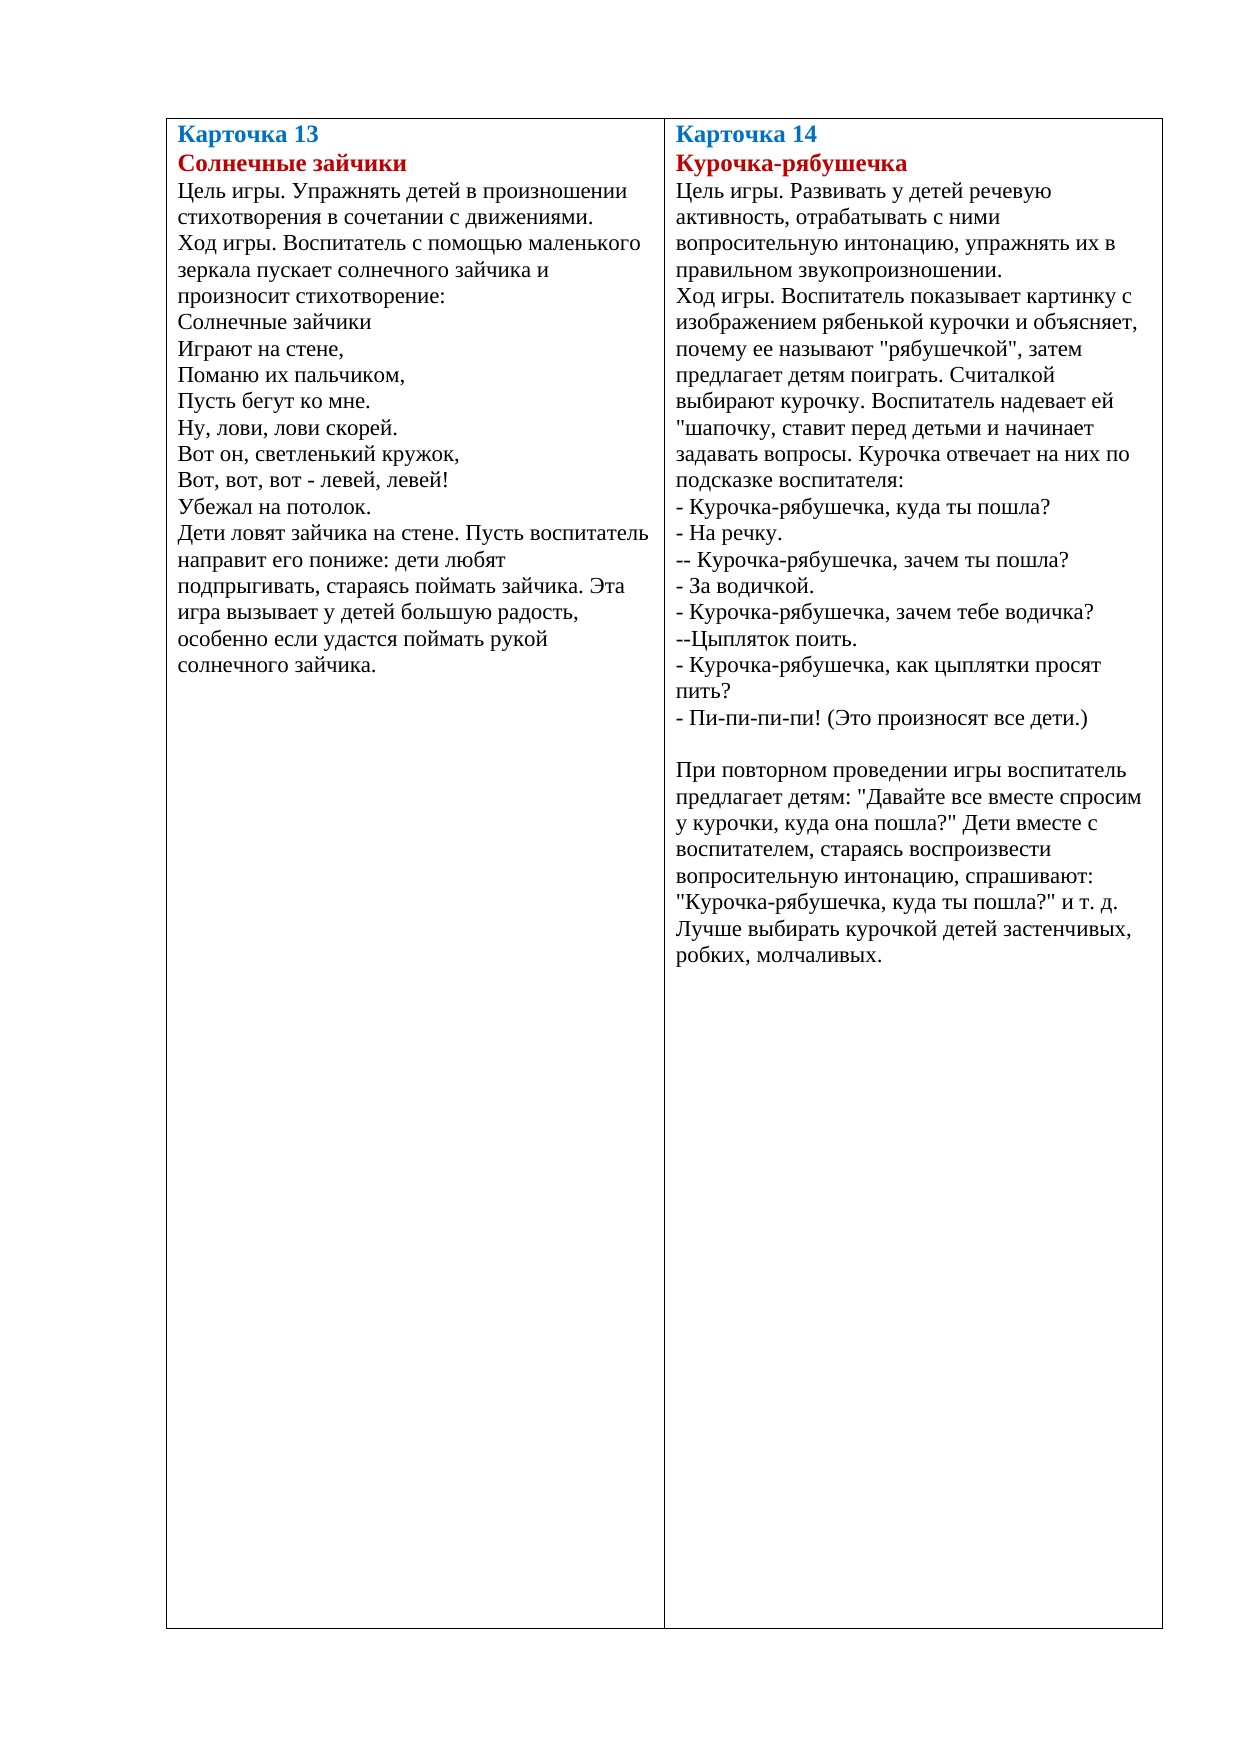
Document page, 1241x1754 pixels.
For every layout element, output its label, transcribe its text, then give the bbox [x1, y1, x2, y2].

table_cell Карточка 13 Солнечные зайчики Цель игры. Упражнять детей в произношении стихотворения в сочетании с движениями. Ход игры. Воспитатель с помощью маленького зеркала пускает солнечного зайчика и произносит стихотворение: Солнечные зайчики Играют на стене, Поманю их пальчиком, Пусть бегут ко мне. Ну, лови, лови скорей. Вот он, светленький кружок, Вот, вот, вот - левей, левей! Убежал на потолок. Дети ловят зайчика на стене. Пусть воспитатель направит его пониже: дети любят подпрыгивать, стараясь поймать зайчика. Эта игра вызывает у детей большую радость, особенно если удастся поймать рукой солнечного зайчика. [167, 119, 664, 1628]
table_cell Карточка 14 Курочка-рябушечка Цель игры. Развивать у детей речевую активность, отрабатывать с ними вопросительную интонацию, упражнять их в правильном звукопроизношении. Ход игры. Воспитатель показывает картинку с изображением рябенькой курочки и объясняет, почему ее называют "рябушечкой", затем предлагает детям поиграть. Считалкой выбирают курочку. Воспитатель надевает ей "шапочку, ставит перед детьми и начинает задавать вопросы. Курочка отвечает на них по подсказке воспитателя: - Курочка-рябушечка, куда ты пошла? - На речку. -- Курочка-рябушечка, зачем ты пошла? - За водичкой. - Курочка-рябушечка, зачем тебе водичка? --Цыпляток поить. - Курочка-рябушечка, как цыплятки просят пить? - Пи-пи-пи-пи! (Это произносят все дети.) При повторном проведении игры воспитатель предлагает детям: "Давайте все вместе спросим у курочки, куда она пошла?" Дети вместе с воспитателем, стараясь воспроизвести вопросительную интонацию, спрашивают: "Курочка-рябушечка, куда ты пошла?" и т. д. Лучше выбирать курочкой детей застенчивых, робких, молчаливых. [665, 119, 1162, 1628]
